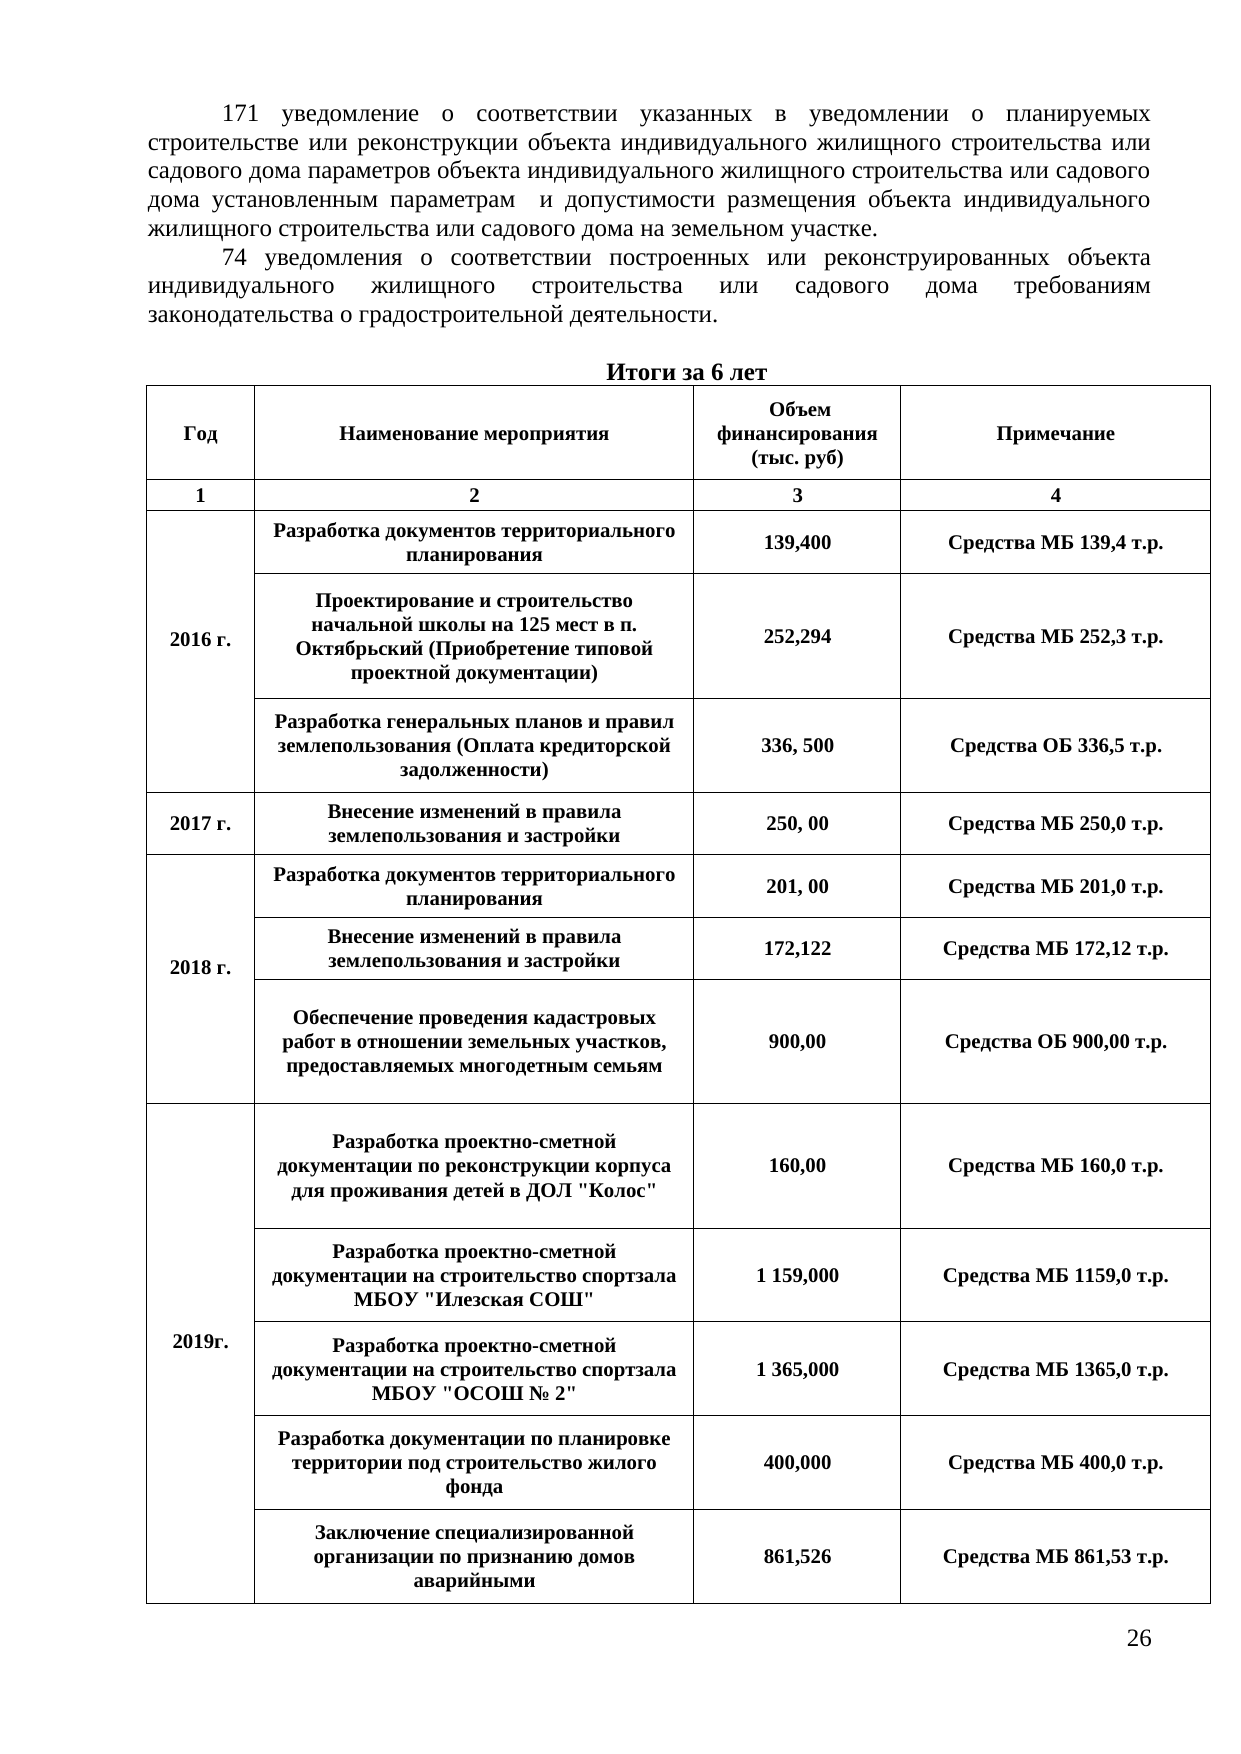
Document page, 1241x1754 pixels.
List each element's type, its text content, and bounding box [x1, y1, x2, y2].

table_cell 2 [255, 480, 693, 510]
table_cell Внесение изменений в правила землепользования и застройки [255, 793, 693, 854]
table_cell 336, 500 [694, 699, 900, 792]
table_cell 400,000 [694, 1416, 900, 1509]
table_cell 252,294 [694, 574, 900, 698]
table_cell Средства ОБ 336,5 т.р. [901, 699, 1210, 792]
table_cell Средства МБ 172,12 т.р. [901, 918, 1210, 979]
table_cell 2016 г. [147, 511, 254, 792]
table_cell Средства ОБ 900,00 т.р. [901, 980, 1210, 1102]
table_cell 1 365,000 [694, 1322, 900, 1415]
table_cell 201, 00 [694, 855, 900, 917]
table_cell 2019г. [147, 1104, 254, 1602]
table_cell Средства МБ 1365,0 т.р. [901, 1322, 1210, 1415]
table_cell Средства МБ 1159,0 т.р. [901, 1229, 1210, 1321]
table_cell Внесение изменений в правила землепользования и застройки [255, 918, 693, 979]
table_cell Заключение специализированной организации по признанию домов аварийными [255, 1510, 693, 1602]
table_cell Средства МБ 861,53 т.р. [901, 1510, 1210, 1602]
text 171 уведомление о соответствии указанных в уведомлении о планируемых строительстве или реконструкции объекта индивидуального жилищного строительства или садового дома параметров объекта индивидуального жилищного строительства или садового дома установленным параметрам и допустимости размещения объекта индивидуального жилищного строительства или садового дома на земельном участке. [148, 98, 1152, 242]
text Итоги за 6 лет [148, 357, 1152, 385]
table_cell Разработка проектно-сметной документации по реконструкции корпуса для проживания детей в ДОЛ "Колос" [255, 1104, 693, 1227]
table_cell Разработка документов территориального планирования [255, 855, 693, 917]
table_cell 250, 00 [694, 793, 900, 854]
table_header Примечание [901, 386, 1210, 479]
table_cell 1 [147, 480, 254, 510]
table_cell 3 [694, 480, 900, 510]
table_cell 4 [901, 480, 1210, 510]
table_cell 2017 г. [147, 793, 254, 854]
table_cell Средства МБ 201,0 т.р. [901, 855, 1210, 917]
table_cell Разработка документов территориального планирования [255, 511, 693, 573]
table_cell Обеспечение проведения кадастровых работ в отношении земельных участков, предоставляемых многодетным семьям [255, 980, 693, 1102]
table_cell 2018 г. [147, 855, 254, 1102]
table_cell 172,122 [694, 918, 900, 979]
table_header Объем финансирования (тыс. руб) [694, 386, 900, 479]
table_header Год [147, 386, 254, 479]
table_cell Разработка проектно-сметной документации на строительство спортзала МБОУ "Илезская СОШ" [255, 1229, 693, 1321]
table_cell 139,400 [694, 511, 900, 573]
text 74 уведомления о соответствии построенных или реконструированных объекта индивидуального жилищного строительства или садового дома требованиям законодательства о градостроительной деятельности. [148, 242, 1152, 328]
table_cell Разработка проектно-сметной документации на строительство спортзала МБОУ "ОСОШ № 2" [255, 1322, 693, 1415]
table_cell Разработка документации по планировке территории под строительство жилого фонда [255, 1416, 693, 1509]
table_cell 160,00 [694, 1104, 900, 1227]
table_cell Средства МБ 250,0 т.р. [901, 793, 1210, 854]
table_cell 861,526 [694, 1510, 900, 1602]
table_cell Средства МБ 400,0 т.р. [901, 1416, 1210, 1509]
table_header Наименование мероприятия [255, 386, 693, 479]
table_cell Средства МБ 139,4 т.р. [901, 511, 1210, 573]
table_cell Разработка генеральных планов и правил землепользования (Оплата кредиторской задолженности) [255, 699, 693, 792]
table_cell Средства МБ 160,0 т.р. [901, 1104, 1210, 1227]
table_cell Проектирование и строительство начальной школы на 125 мест в п. Октябрьский (Приобретение типовой проектной документации) [255, 574, 693, 698]
table_cell Средства МБ 252,3 т.р. [901, 574, 1210, 698]
table_cell 1 159,000 [694, 1229, 900, 1321]
table_cell 900,00 [694, 980, 900, 1102]
